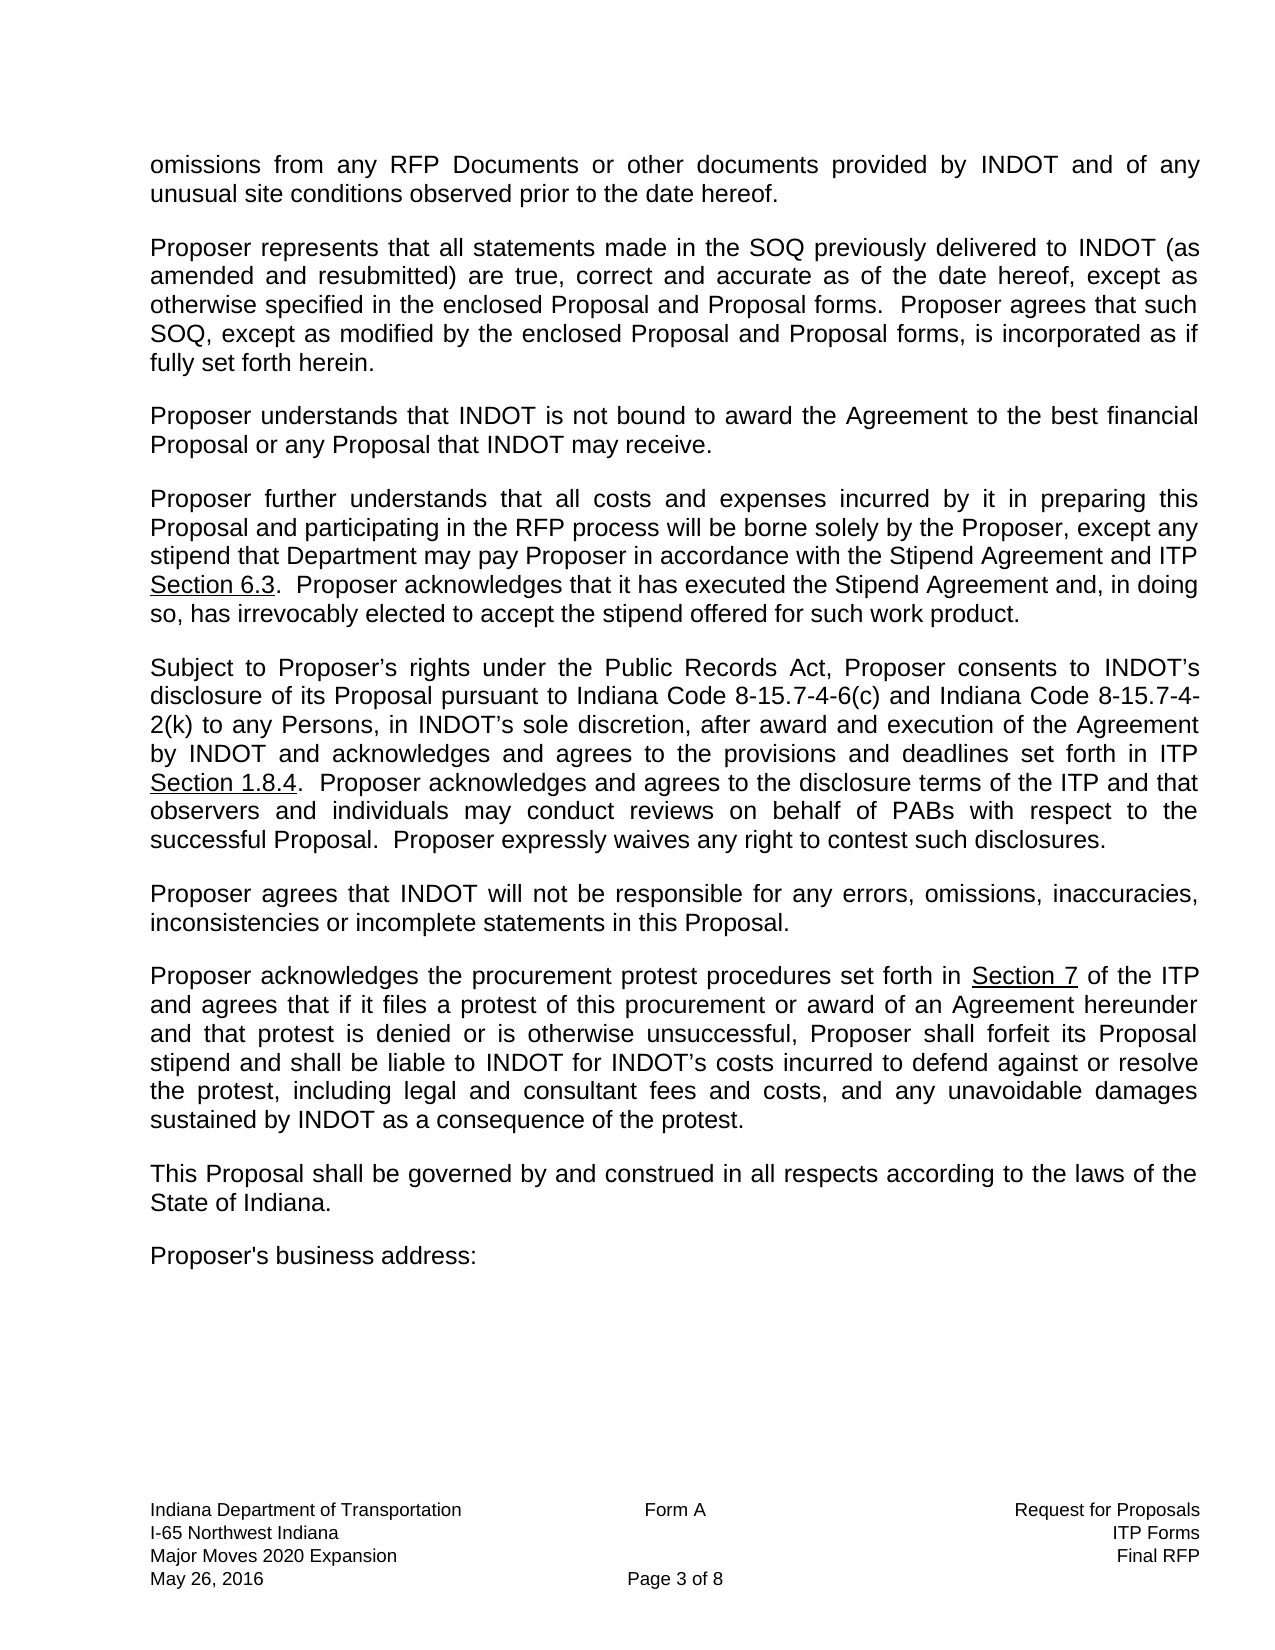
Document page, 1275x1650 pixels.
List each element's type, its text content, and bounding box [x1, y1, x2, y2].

text This Proposal shall be governed by and construed in all respects according to the laws of the State of Indiana. [150, 1159, 1200, 1216]
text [150, 150, 1200, 207]
text Subject to Proposer’s rights under the Public Records Act, Proposer consents to INDOT’s disclosure of its Proposal pursuant to Indiana Code 8-15.7-4-6(c) and Indiana Code 8-15.7-4-2(k) to any Persons, in INDOT’s sole discretion, after award and execution of the Agreement by INDOT and acknowledges and agrees to the provisions and deadlines set forth in ITP Section 1.8.4. Proposer acknowledges and agrees to the disclosure terms of the ITP and that observers and individuals may conduct reviews on behalf of PABs with respect to the successful Proposal. Proposer expressly waives any right to contest such disclosures. [150, 652, 1200, 854]
text Proposer agrees that INDOT will not be responsible for any errors, omissions, inaccuracies, inconsistencies or incomplete statements in this Proposal. [150, 879, 1200, 936]
text Proposer understands that INDOT is not bound to award the Agreement to the best financial Proposal or any Proposal that INDOT may receive. [150, 401, 1200, 459]
text Proposer represents that all statements made in the SOQ previously delivered to INDOT (as amended and resubmitted) are true, correct and accurate as of the date hereof, except as otherwise specified in the enclosed Proposal and Proposal forms. Proposer agrees that such SOQ, except as modified by the enclosed Proposal and Proposal forms, is incorporated as if fully set forth herein. [150, 232, 1200, 376]
text Proposer further understands that all costs and expenses incurred by it in preparing this Proposal and participating in the RFP process will be borne solely by the Proposer, except any stipend that Department may pay Proposer in accordance with the Stipend Agreement and ITP Section 6.3. Proposer acknowledges that it has executed the Stipend Agreement and, in doing so, has irrevocably elected to accept the stipend offered for such work product. [150, 484, 1200, 627]
text Proposer acknowledges the procurement protest procedures set forth in Section 7 of the ITP and agrees that if it files a protest of this procurement or award of an Agreement hereunder and that protest is denied or is otherwise unsuccessful, Proposer shall forfeit its Proposal stipend and shall be liable to INDOT for INDOT’s costs incurred to defend against or resolve the protest, including legal and consultant fees and costs, and any unavoidable damages sustained by INDOT as a consequence of the protest. [150, 961, 1200, 1134]
text Proposer's business address: [150, 1241, 1200, 1270]
